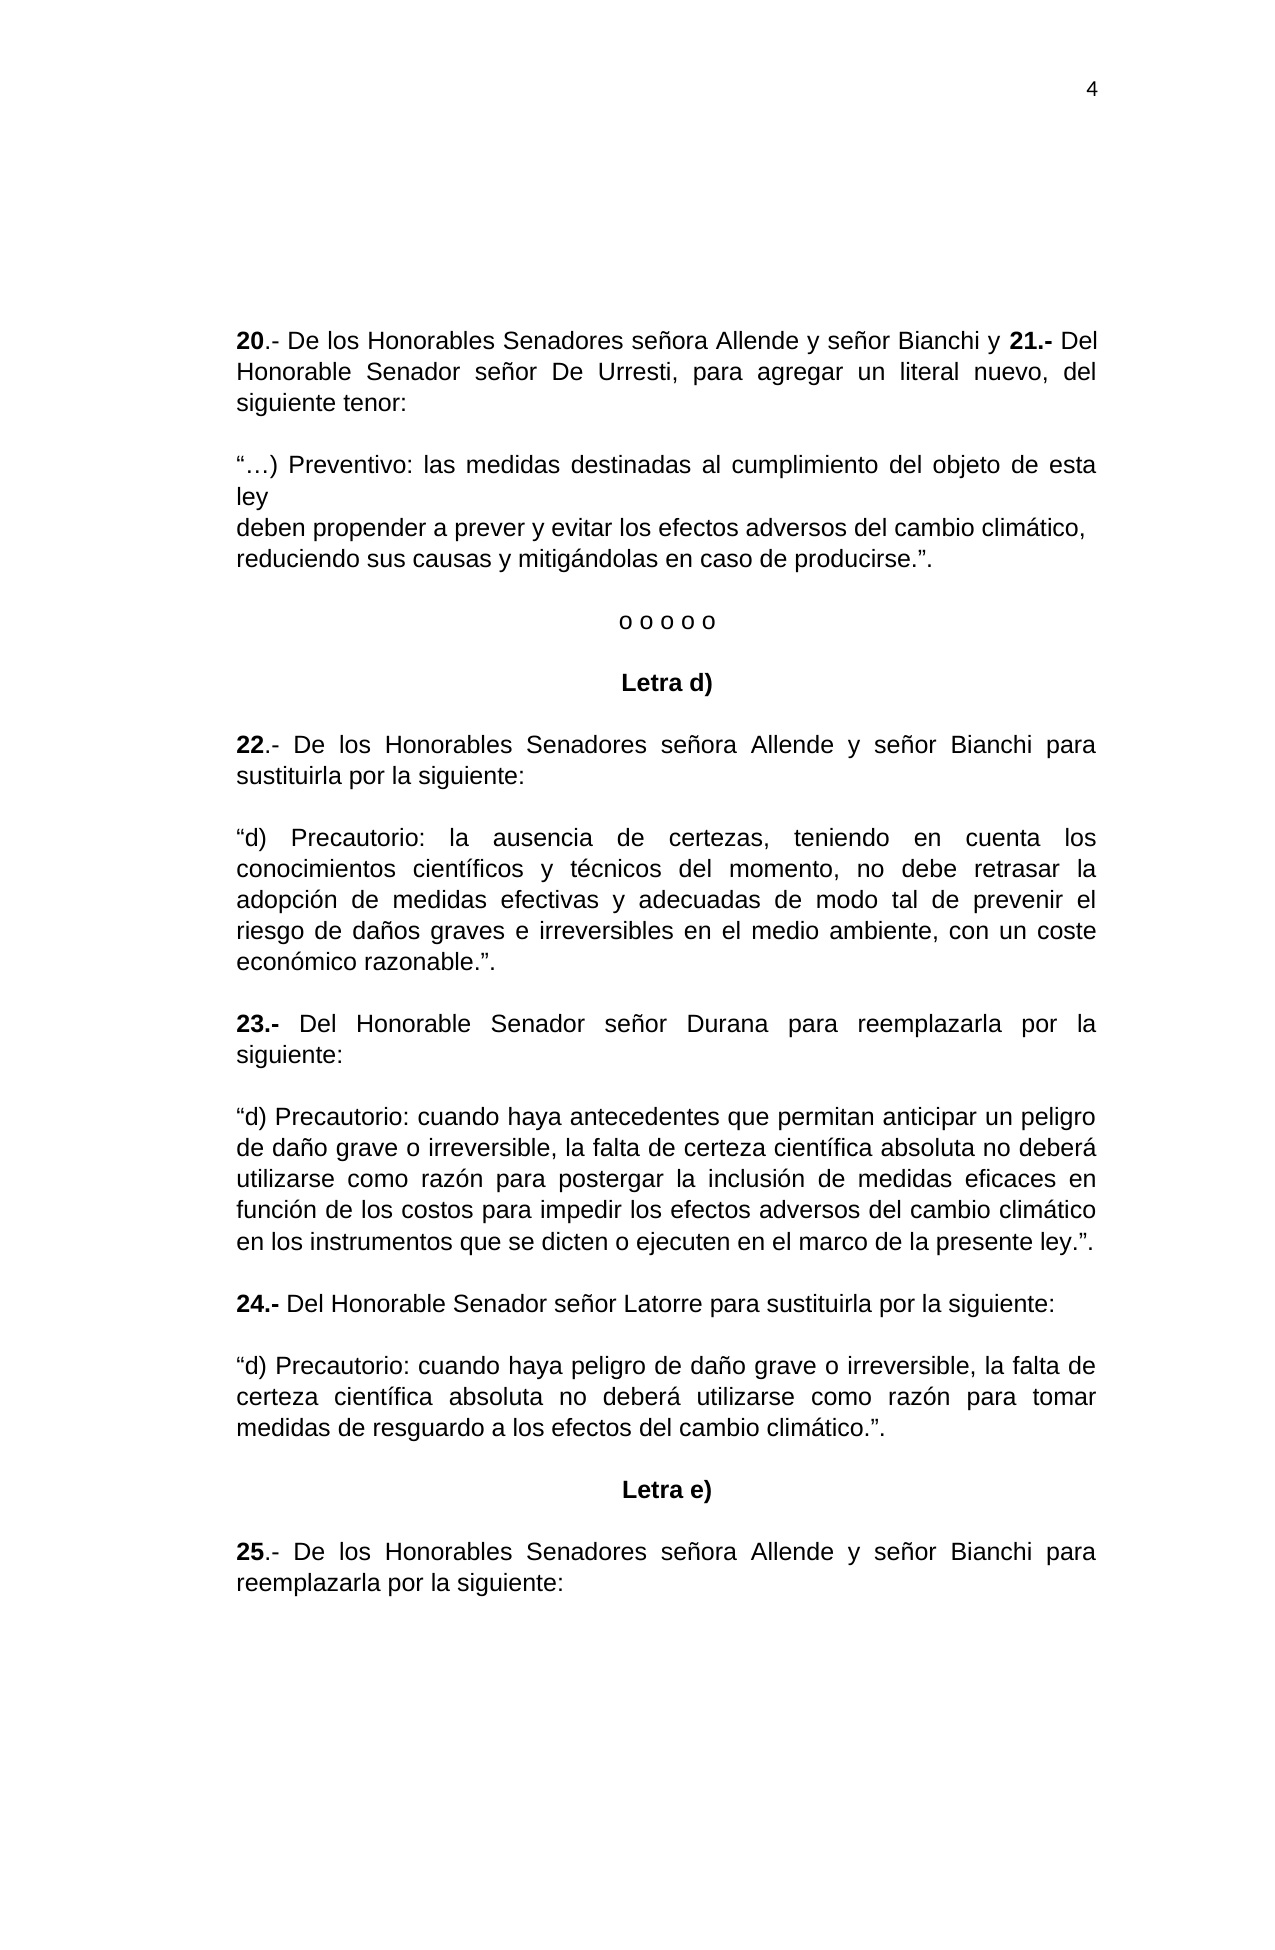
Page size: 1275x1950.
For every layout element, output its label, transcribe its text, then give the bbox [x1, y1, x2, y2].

text reduciendo sus causas y mitigándolas en caso de producirse.”. [236, 544, 1098, 572]
text “d) Precautorio: cuando haya peligro de daño grave o irreversible, la falta de certeza científica absoluta no deberá utilizarse como razón para tomar medidas de resguardo a los efectos del cambio climático.”. [236, 1351, 1098, 1442]
text 23.- Del Honorable Senador señor Durana para reemplazarla por la siguiente: [236, 1009, 1098, 1069]
text “d) Precautorio: cuando haya antecedentes que permitan anticipar un peligro de daño grave o irreversible, la falta de certeza científica absoluta no deberá utilizarse como razón para postergar la inclusión de medidas eficaces en función de los costos para impedir los efectos adversos del cambio climático en los instrumentos que se dicten o ejecuten en el marco de la presente ley.”. [236, 1102, 1098, 1255]
text 25.- De los Honorables Senadores señora Allende y señor Bianchi para reemplazarla por la siguiente: [236, 1537, 1098, 1597]
text deben propender a prever y evitar los efectos adversos del cambio climático, [236, 513, 1098, 541]
text Letra d) [236, 668, 1098, 697]
text “…) Preventivo: las medidas destinadas al cumplimiento del objeto de esta ley [236, 451, 1098, 510]
text 24.- Del Honorable Senador señor Latorre para sustituirla por la siguiente: [236, 1289, 1098, 1317]
text 22.- De los Honorables Senadores señora Allende y señor Bianchi para sustituirla por la siguiente: [236, 730, 1098, 790]
text o o o o o [236, 606, 1098, 634]
text “d) Precautorio: la ausencia de certezas, teniendo en cuenta los conocimientos científicos y técnicos del momento, no debe retrasar la adopción de medidas efectivas y adecuadas de modo tal de prevenir el riesgo de daños graves e irreversibles en el medio ambiente, con un coste económico razonable.”. [236, 823, 1098, 976]
text 20.- De los Honorables Senadores señora Allende y señor Bianchi y 21.- Del Honorable Senador señor De Urresti, para agregar un literal nuevo, del siguiente tenor: [236, 326, 1098, 417]
text Letra e) [236, 1475, 1098, 1504]
